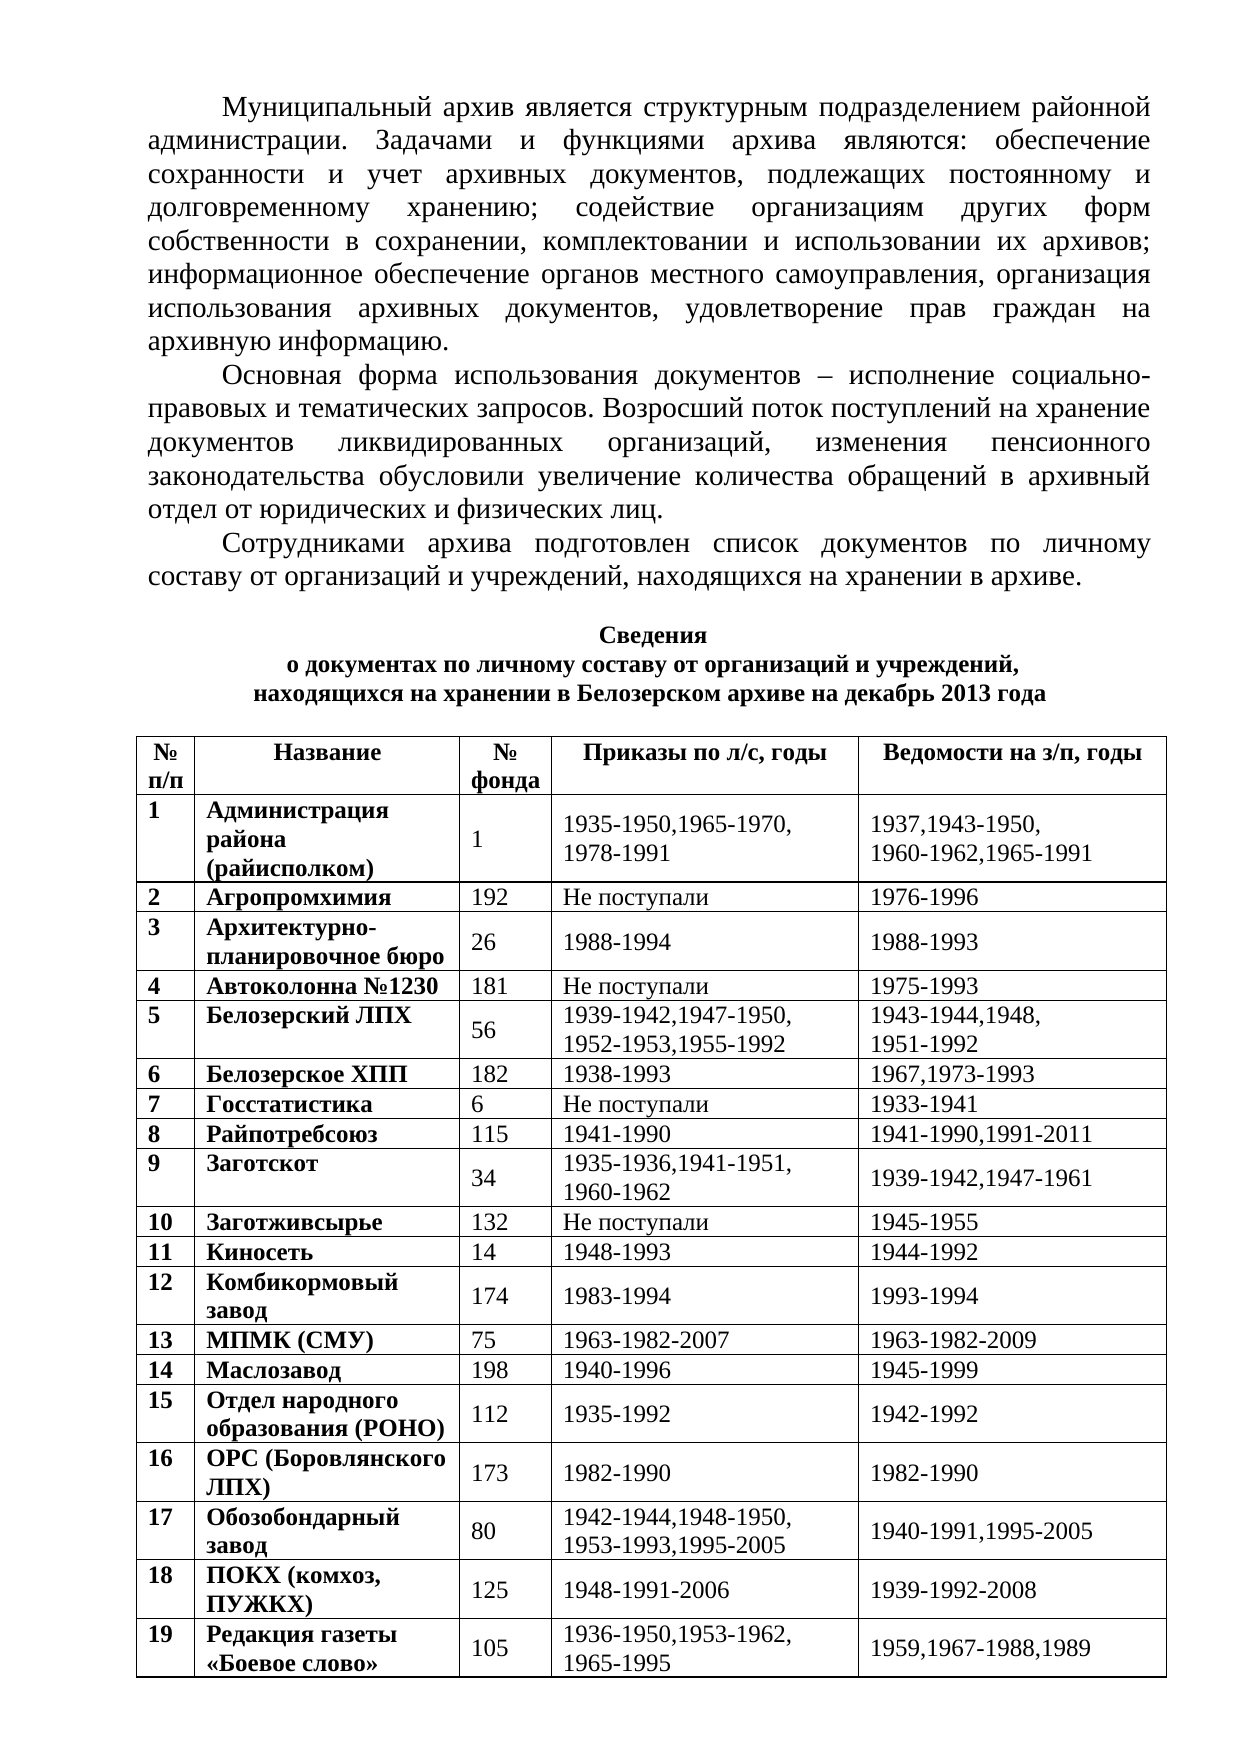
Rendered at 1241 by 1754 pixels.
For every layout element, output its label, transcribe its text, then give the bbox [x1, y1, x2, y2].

table_cell МПМК (СМУ) [195, 1325, 459, 1354]
text Основная форма использования документов – исполнение социально-правовых и тематических запросов. Возросший поток поступлений на хранение документов ликвидированных организаций, изменения пенсионного законодательства обусловили увеличение количества обращений в архивный отдел от юридических и физических лиц. [148, 357, 1152, 525]
table_cell 1935-1992 [552, 1385, 858, 1442]
table_cell Редакция газеты «Боевое слово» [195, 1619, 459, 1676]
table_header № фонда [460, 737, 551, 794]
table_cell 1 [137, 795, 194, 881]
table_cell ПОКХ (комхоз, ПУЖКХ) [195, 1560, 459, 1618]
table_cell 1935-1936,1941-1951, 1960-1962 [552, 1149, 858, 1206]
table_cell 6 [137, 1059, 194, 1088]
table_cell Администрация района (райисполком) [195, 795, 459, 881]
table_cell 1975-1993 [859, 971, 1166, 999]
table_cell Автоколонна №1230 [195, 971, 459, 999]
table_cell 17 [137, 1502, 194, 1559]
table_cell 1940-1996 [552, 1355, 858, 1384]
table_cell 1963-1982-2007 [552, 1325, 858, 1354]
table_cell 1935-1950,1965-1970, 1978-1991 [552, 795, 858, 881]
table_cell 12 [137, 1267, 194, 1324]
table_cell 9 [137, 1149, 194, 1206]
table_cell 1988-1993 [859, 912, 1166, 970]
table_cell 182 [460, 1059, 551, 1088]
table_cell 112 [460, 1385, 551, 1442]
table_cell Заготживсырье [195, 1207, 459, 1236]
table_cell 1983-1994 [552, 1267, 858, 1324]
table_header Название [195, 737, 459, 794]
table_cell 1939-1942,1947-1961 [859, 1149, 1166, 1206]
table_cell 115 [460, 1119, 551, 1147]
table_cell 19 [137, 1619, 194, 1676]
table_cell 18 [137, 1560, 194, 1618]
table_cell 1967,1973-1993 [859, 1059, 1166, 1088]
table_cell 1938-1993 [552, 1059, 858, 1088]
table_cell 1939-1942,1947-1950, 1952-1953,1955-1992 [552, 1001, 858, 1058]
table_cell Не поступали [552, 971, 858, 999]
table_cell Архитектурно-планировочное бюро [195, 912, 459, 970]
table_cell 1945-1999 [859, 1355, 1166, 1384]
table_cell Не поступали [552, 1089, 858, 1118]
table_cell 1 [460, 795, 551, 881]
table_header № п/п [137, 737, 194, 794]
table_cell Не поступали [552, 883, 858, 911]
table_cell 10 [137, 1207, 194, 1236]
text Сведения [148, 621, 1152, 649]
table_cell 75 [460, 1325, 551, 1354]
table_cell 6 [460, 1089, 551, 1118]
table_cell 14 [137, 1355, 194, 1384]
text о документах по личному составу от организаций и учреждений, [148, 649, 1152, 678]
table_cell 1941-1990,1991-2011 [859, 1119, 1166, 1147]
table_cell 198 [460, 1355, 551, 1384]
table_cell Комбикормовый завод [195, 1267, 459, 1324]
text Муниципальный архив является структурным подразделением районной администрации. Задачами и функциями архива являются: обеспечение сохранности и учет архивных документов, подлежащих постоянному и долговременному хранению; содействие организациям других форм собственности в сохранении, комплектовании и использовании их архивов; информационное обеспечение органов местного самоуправления, организация использования архивных документов, удовлетворение прав граждан на архивную информацию. [148, 89, 1152, 357]
table_cell 1963-1982-2009 [859, 1325, 1166, 1354]
table_cell 1937,1943-1950, 1960-1962,1965-1991 [859, 795, 1166, 881]
table_cell 181 [460, 971, 551, 999]
table_cell 1936-1950,1953-1962, 1965-1995 [552, 1619, 858, 1676]
table_cell 1982-1990 [859, 1443, 1166, 1501]
table_cell Не поступали [552, 1207, 858, 1236]
table_cell 8 [137, 1119, 194, 1147]
table_cell 1982-1990 [552, 1443, 858, 1501]
table_cell 14 [460, 1237, 551, 1266]
table_cell 1942-1944,1948-1950, 1953-1993,1995-2005 [552, 1502, 858, 1559]
table_cell Госстатистика [195, 1089, 459, 1118]
table_cell Агропромхимия [195, 883, 459, 911]
table_cell 1945-1955 [859, 1207, 1166, 1236]
table_cell 4 [137, 971, 194, 999]
table_cell 1948-1993 [552, 1237, 858, 1266]
table_cell 132 [460, 1207, 551, 1236]
table_cell ОРС (Боровлянского ЛПХ) [195, 1443, 459, 1501]
table_cell 1941-1990 [552, 1119, 858, 1147]
table_cell 1959,1967-1988,1989 [859, 1619, 1166, 1676]
table_cell 1948-1991-2006 [552, 1560, 858, 1618]
table_header Ведомости на з/п, годы [859, 737, 1166, 794]
table_cell 1944-1992 [859, 1237, 1166, 1266]
table_cell 192 [460, 883, 551, 911]
table_cell 3 [137, 912, 194, 970]
table_cell Райпотребсоюз [195, 1119, 459, 1147]
table_cell 2 [137, 883, 194, 911]
table_cell Белозерское ХПП [195, 1059, 459, 1088]
table_cell 1939-1992-2008 [859, 1560, 1166, 1618]
table_cell 1940-1991,1995-2005 [859, 1502, 1166, 1559]
table_cell Отдел народного образования (РОНО) [195, 1385, 459, 1442]
table_cell 11 [137, 1237, 194, 1266]
table_cell 26 [460, 912, 551, 970]
table_cell 125 [460, 1560, 551, 1618]
table_header Приказы по л/с, годы [552, 737, 858, 794]
table_cell 1933-1941 [859, 1089, 1166, 1118]
table_cell 13 [137, 1325, 194, 1354]
table_cell 80 [460, 1502, 551, 1559]
table_cell 1942-1992 [859, 1385, 1166, 1442]
table_cell Маслозавод [195, 1355, 459, 1384]
table_cell Киносеть [195, 1237, 459, 1266]
table_cell Обозобондарный завод [195, 1502, 459, 1559]
table_cell 7 [137, 1089, 194, 1118]
table_cell 105 [460, 1619, 551, 1676]
table_cell 1943-1944,1948, 1951-1992 [859, 1001, 1166, 1058]
text находящихся на хранении в Белозерском архиве на декабрь 2013 года [148, 678, 1152, 707]
table_cell Белозерский ЛПХ [195, 1001, 459, 1058]
table_cell 56 [460, 1001, 551, 1058]
table_cell 5 [137, 1001, 194, 1058]
table_cell Заготскот [195, 1149, 459, 1206]
table_cell 173 [460, 1443, 551, 1501]
table_cell 1993-1994 [859, 1267, 1166, 1324]
text Сотрудниками архива подготовлен список документов по личному составу от организаций и учреждений, находящихся на хранении в архиве. [148, 525, 1152, 592]
table_cell 1976-1996 [859, 883, 1166, 911]
table_cell 34 [460, 1149, 551, 1206]
table_cell 174 [460, 1267, 551, 1324]
table_cell 1988-1994 [552, 912, 858, 970]
table_cell 15 [137, 1385, 194, 1442]
table_cell 16 [137, 1443, 194, 1501]
